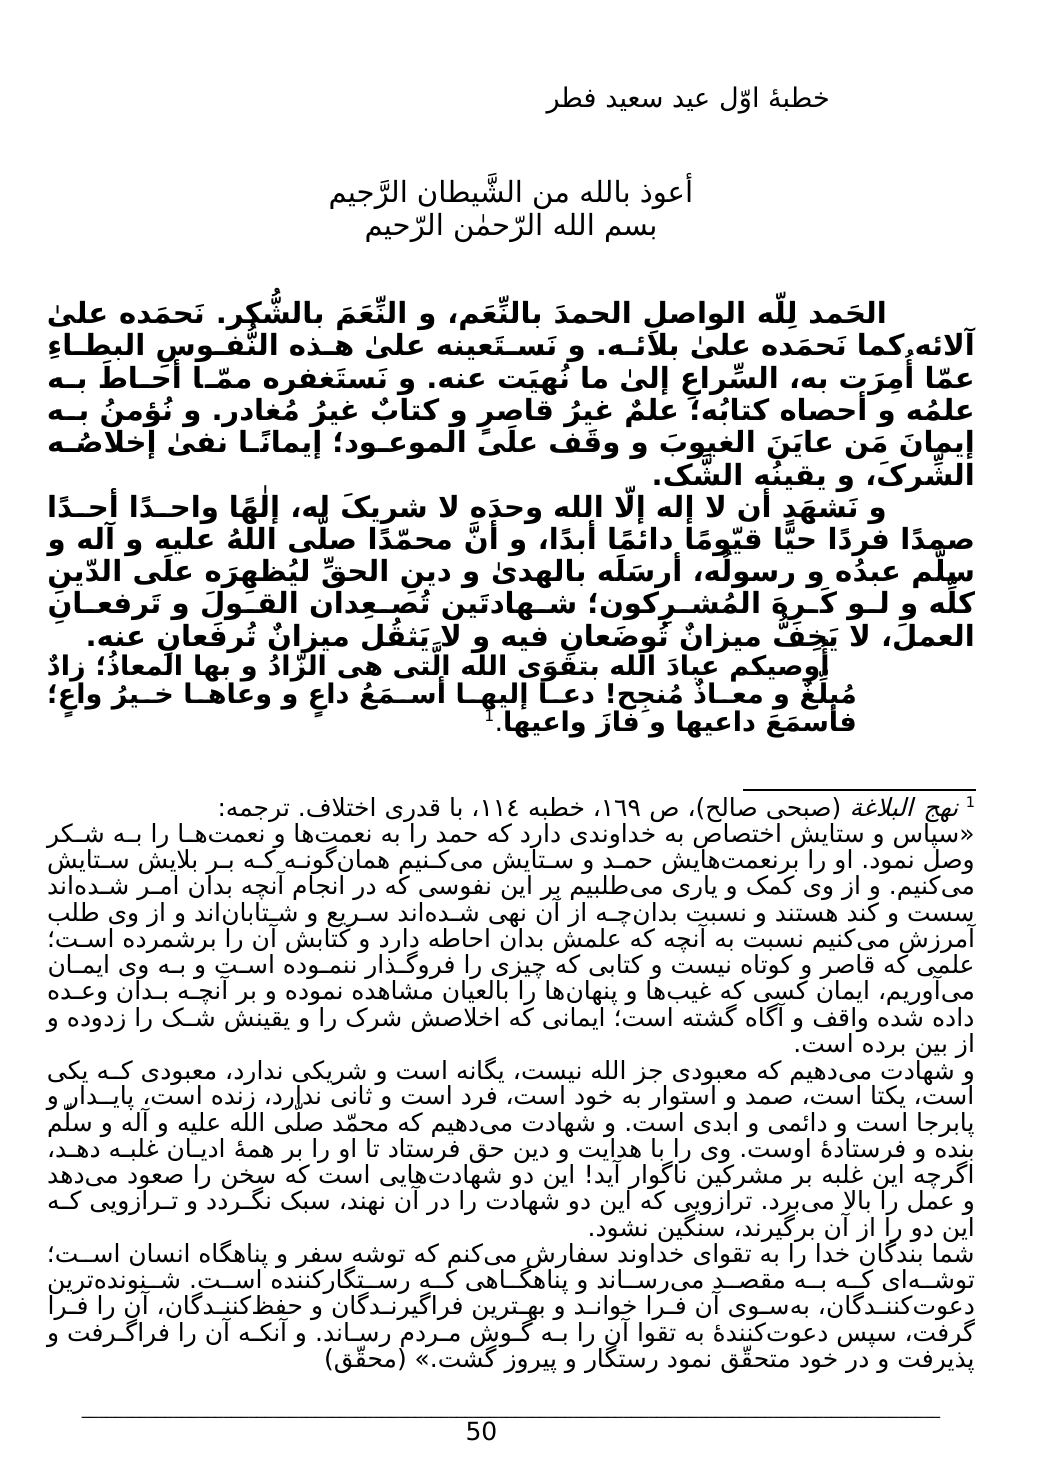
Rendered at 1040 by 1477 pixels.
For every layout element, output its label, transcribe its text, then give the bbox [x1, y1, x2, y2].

text أعوذ بالله من الشَّیطان الرَّجیم [47, 177, 975, 209]
text بسم الله الرّحمٰن الرّحیم [47, 209, 975, 241]
text و نَشهَد أن لا إله إلّا الله وحدَه لا شریکَ له، إلٰهًا واحدًا أحدًا صمدًا فردًا حیًّا قیّومًا دائمًا أبدًا، و أنَّ محمّدًا صلَّی اللهُ علیه و آله و سلّم عبدُه و رسولُه، أرسَلَه بالهدیٰ و دینِ الحقِّ لیُظهِرَه علَی الدّینِ کلِّه و لو کَرِهَ المُشرِکون؛ شهادتَین تُصعِدان القولَ و تَرفعانِ العملَ، لا یَخِفُّ میزانٌ تُوضَعانِ فیه و لا یَثقُل میزانٌ تُرفَعانِ عنه. [47, 492, 975, 653]
text أُوصیکم عبادَ الله بتقوَی الله الَّتی هی الزّادُ و بها المعاذُ‍؛ زادٌ مُبلِّغٌ و معاذٌ مُنجِح! دعا إلیها أسمَعُ داعٍ و وعاها خیرُ واعٍ؛ فأسمَعَ داعیها و فازَ واعیها. [47, 653, 857, 738]
text الحَمد لِلّه الواصلِ الحمدَ بالنِّعَم، و النِّعَمَ بالشُّکر. نَحمَده علیٰ آلائه کما نَحمَده علیٰ بلائه. و نَستَعینه علیٰ هذه النُّفوسِ البطاءِ عمّا أُمِرَت به، السِّراعِ إلیٰ ما نُهیَت عنه. و نَستَغفره ممّا أحاطَ به علمُه و أحصاه کتابُه؛ علمٌ غیرُ قاصرٍ و کتابٌ غیرُ مُغادر. و نُؤمنُ به إیمانَ مَن عایَنَ الغیوبَ و وقَف علَی الموعود؛ إیمانًا نفیٰ إخلاصُه الشِّرکَ، و یقینُه الشَّک. [47, 298, 975, 492]
text خطبۀ اوّل عید سعید فطر [47, 84, 857, 113]
